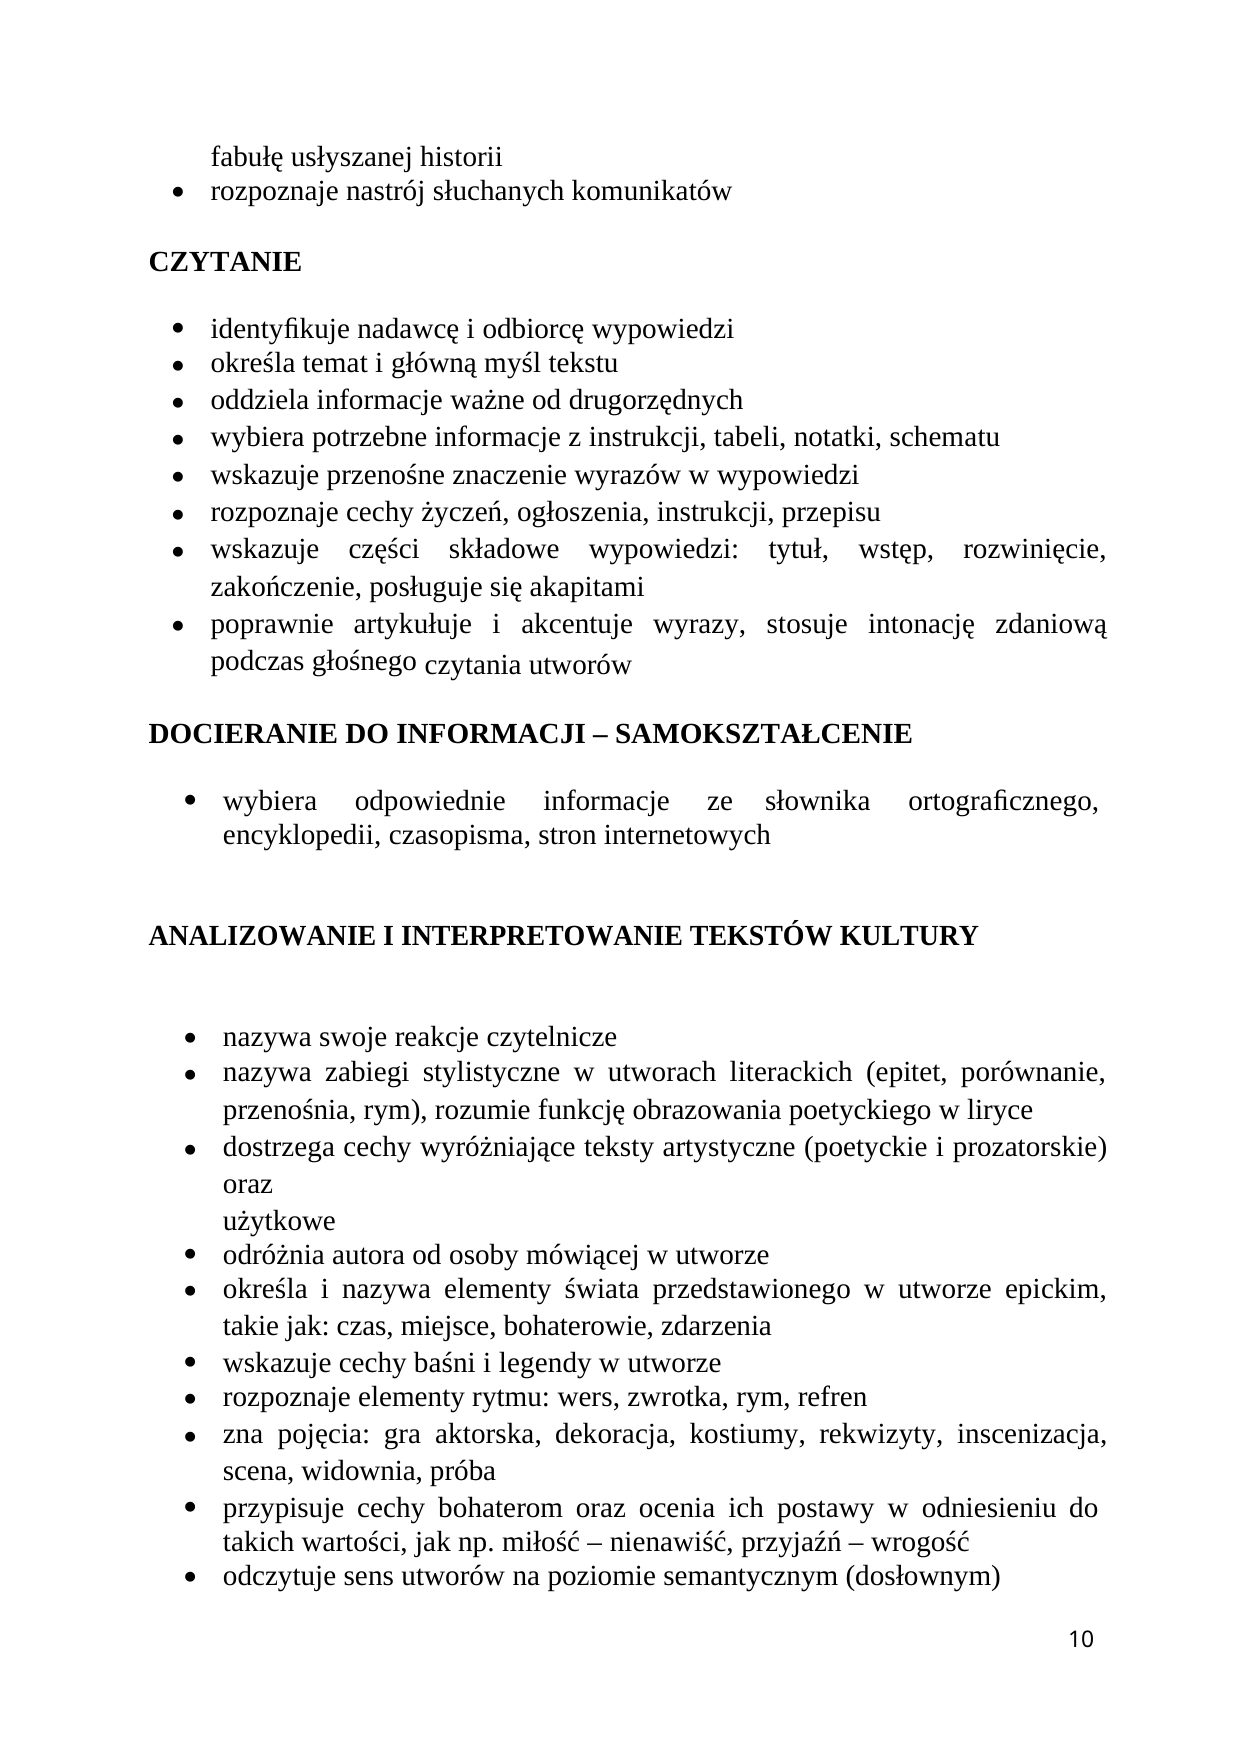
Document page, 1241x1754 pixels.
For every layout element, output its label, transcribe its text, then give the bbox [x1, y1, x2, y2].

list wskazuje cechy baśni i legendy w utworze [185, 1345, 1107, 1379]
list określa temat i główną myśl tekstu [173, 345, 1107, 382]
list wskazuje części składowe wypowiedzi: tytuł, wstęp, rozwinięcie, zakończenie, posługuje się akapitami [173, 531, 1107, 606]
text ANALIZOWANIE I INTERPRETOWANIE TEKSTÓW KULTURY [148, 918, 1107, 952]
list wybiera potrzebne informacje z instrukcji, tabeli, notatki, schematu [173, 419, 1107, 457]
list rozpoznaje elementy rytmu: wers, zwrotka, rym, refren [185, 1379, 1107, 1416]
list nazywa zabiegi stylistyczne w utworach literackich (epitet, porównanie, przenośnia, rym), rozumie funkcję obrazowania poetyckiego w liryce [185, 1054, 1107, 1129]
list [173, 139, 1098, 173]
list zna pojęcia: gra aktorska, dekoracja, kostiumy, rekwizyty, inscenizacja, scena, widownia, próba [185, 1416, 1107, 1491]
text CZYTANIE [148, 244, 1107, 278]
list rozpoznaje nastrój słuchanych komunikatów [173, 173, 1107, 209]
text DOCIERANIE DO INFORMACJI – SAMOKSZTAŁCENIE [148, 716, 1107, 749]
list użytkowe [223, 1203, 1107, 1237]
list oddziela informacje ważne od drugorzędnych [173, 382, 1107, 419]
list poprawnie artykułuje i akcentuje wyrazy, stosuje intonację zdaniową podczas głośnego czytania utworów [173, 606, 1107, 680]
list określa i nazywa elementy świata przedstawionego w utworze epickim, takie jak: czas, miejsce, bohaterowie, zdarzenia [185, 1271, 1107, 1345]
list wskazuje przenośne znaczenie wyrazów w wypowiedzi [173, 457, 1107, 494]
list dostrzega cechy wyróżniające teksty artystyczne (poetyckie i prozatorskie) oraz [185, 1129, 1107, 1203]
list wybiera odpowiednie informacje ze słownika ortograﬁcznego, encyklopedii, czasopisma, stron internetowych [185, 783, 1099, 851]
list odczytuje sens utworów na poziomie semantycznym (dosłownym) [185, 1558, 1107, 1594]
list nazywa swoje reakcje czytelnicze [185, 1019, 1107, 1054]
list przypisuje cechy bohaterom oraz ocenia ich postawy w odniesieniu do takich wartości, jak np. miłość – nienawiść, przyjaźń – wrogość [185, 1491, 1098, 1558]
list rozpoznaje cechy życzeń, ogłoszenia, instrukcji, przepisu [173, 494, 1107, 531]
list identyﬁkuje nadawcę i odbiorcę wypowiedzi [173, 311, 1107, 345]
list odróżnia autora od osoby mówiącej w utworze [185, 1237, 1107, 1271]
